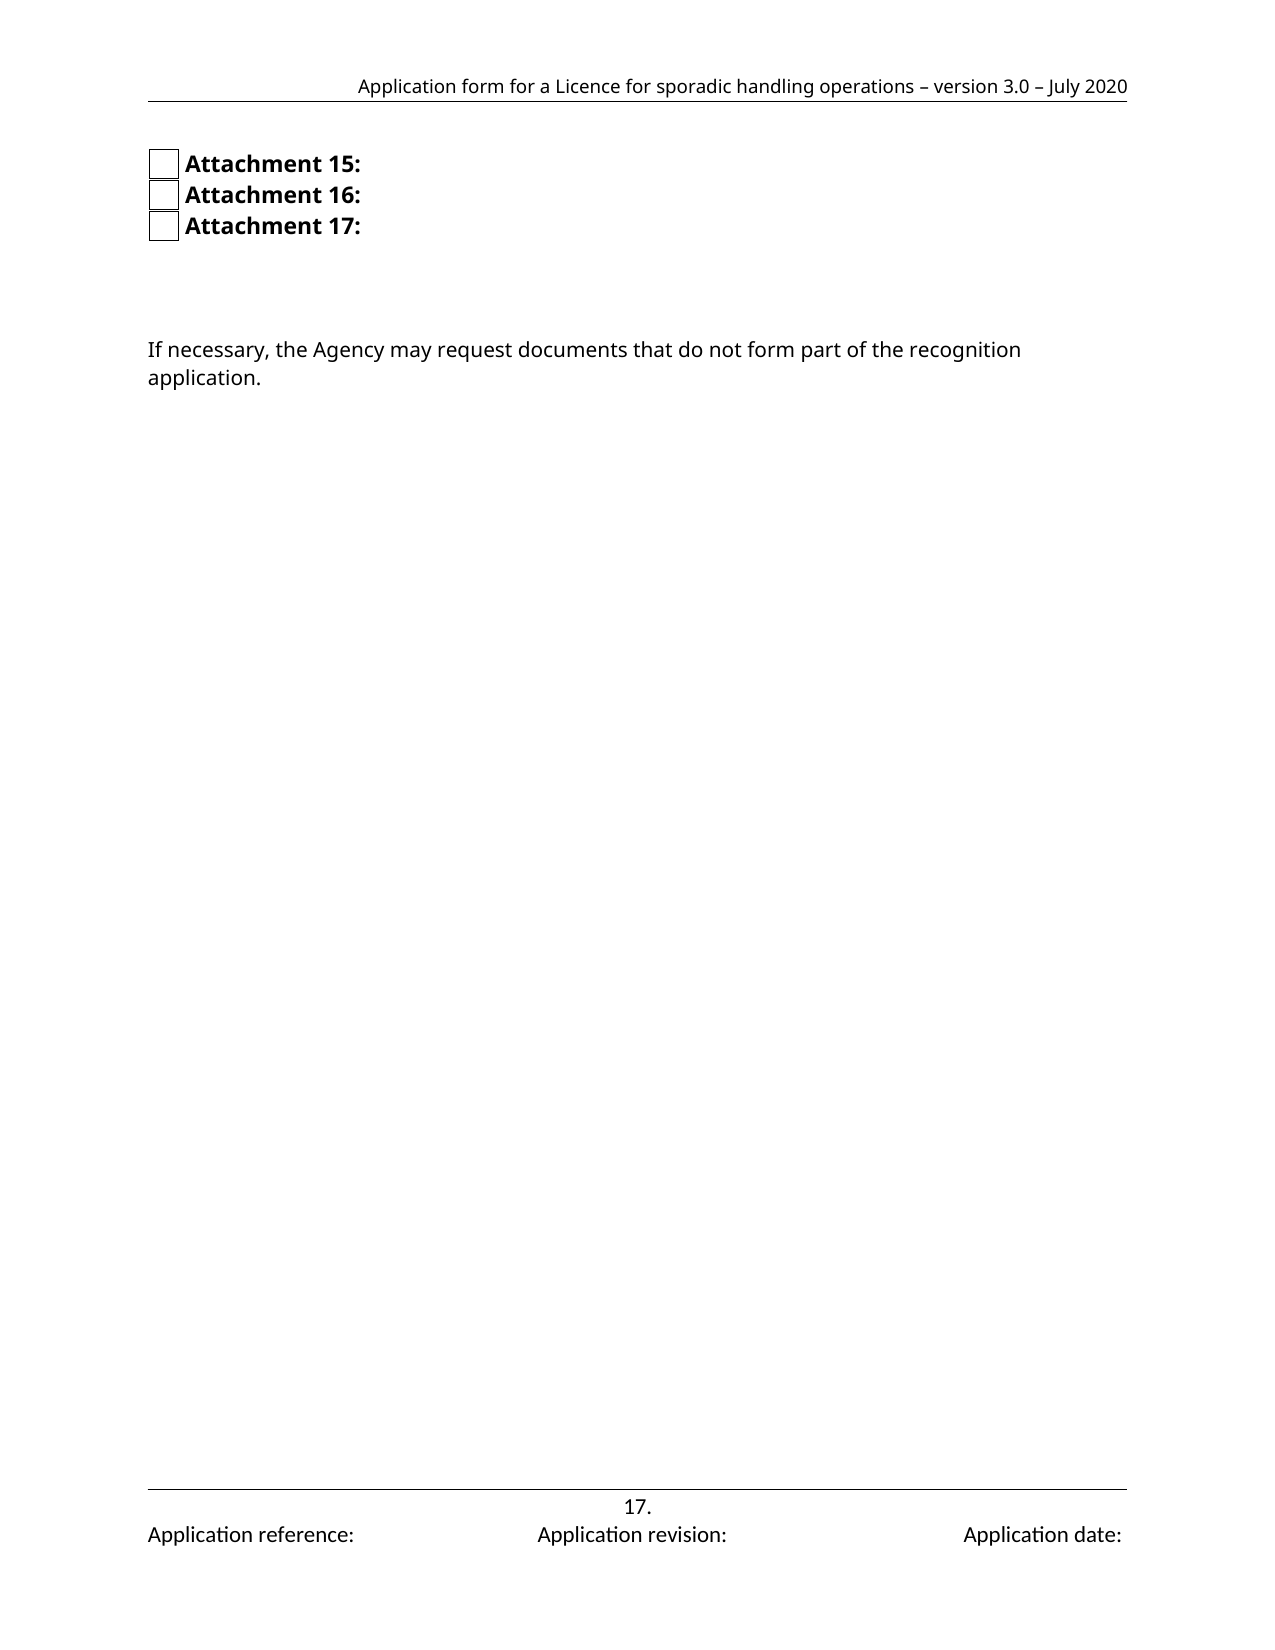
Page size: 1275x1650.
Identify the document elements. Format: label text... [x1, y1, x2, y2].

text If necessary, the Agency may request documents that do not form part of the recognition application. [148, 335, 1127, 392]
text Attachment 17: [148, 210, 1127, 241]
text Attachment 16: [148, 179, 1127, 210]
text Attachment 15: [148, 148, 1127, 179]
